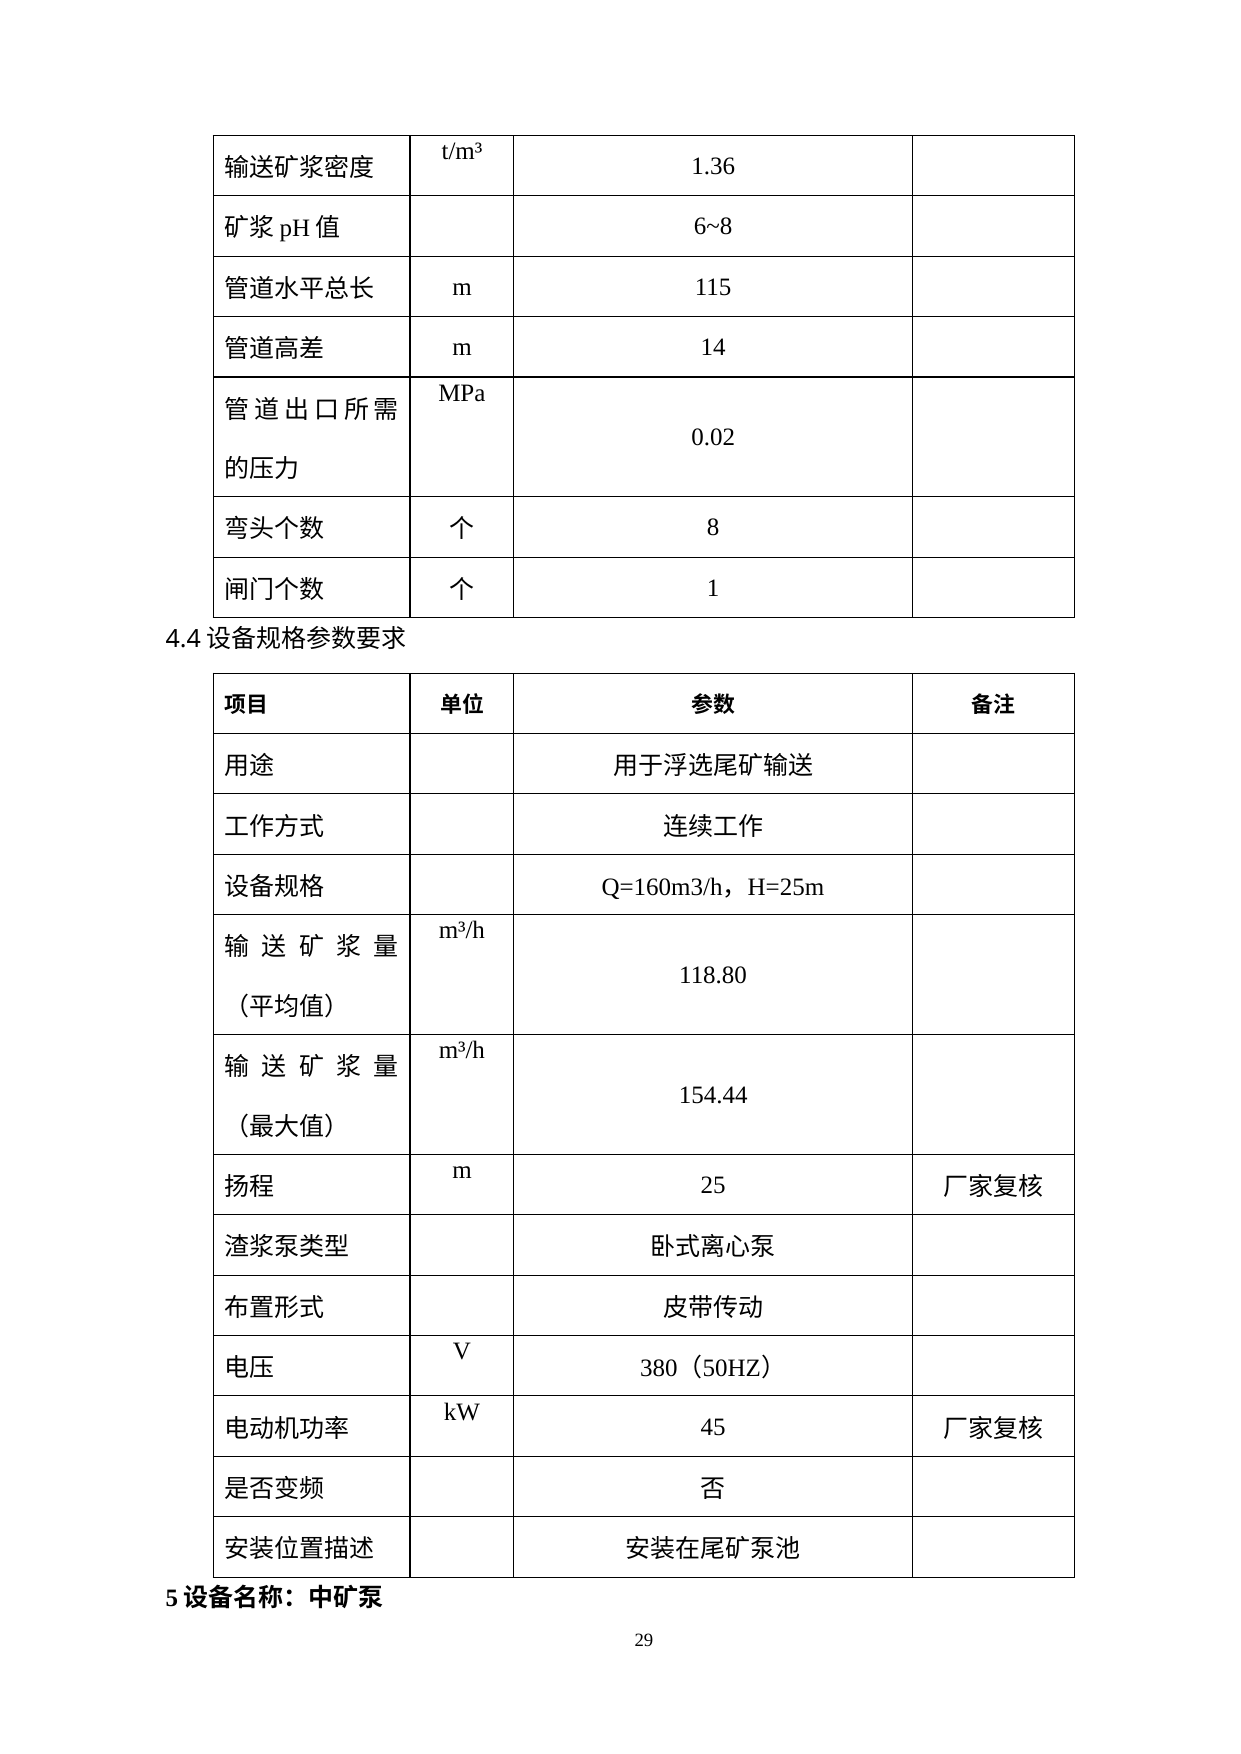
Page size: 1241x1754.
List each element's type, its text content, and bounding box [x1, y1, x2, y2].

table_header 参数 [514, 674, 912, 733]
table_cell [411, 1215, 513, 1274]
table_cell [913, 558, 1074, 617]
table_cell 安装在尾矿泵池 [514, 1517, 912, 1577]
table_header 备注 [913, 674, 1074, 733]
table_cell m [411, 1155, 513, 1214]
text 5设备名称：中矿泵 [165, 1578, 1122, 1614]
table_cell 输送矿浆量（最大值） [214, 1035, 409, 1154]
table_cell 设备规格 [214, 855, 409, 914]
table_cell [913, 855, 1074, 914]
table_cell 布置形式 [214, 1276, 409, 1335]
table_cell 154.44 [514, 1035, 912, 1154]
table_cell V [411, 1336, 513, 1395]
table_cell [913, 378, 1074, 496]
table_cell m [411, 257, 513, 316]
table_cell kW [411, 1396, 513, 1456]
table_cell 厂家复核 [913, 1396, 1074, 1456]
table_cell 厂家复核 [913, 1155, 1074, 1214]
table_cell [411, 734, 513, 793]
table_cell MPa [411, 378, 513, 496]
table_cell Q=160m3/h，H=25m [514, 855, 912, 914]
table_cell [913, 497, 1074, 557]
table_cell 卧式离心泵 [514, 1215, 912, 1274]
table_cell 弯头个数 [214, 497, 409, 557]
table_cell 管道水平总长 [214, 257, 409, 316]
table_cell m [411, 317, 513, 376]
table_cell [411, 1457, 513, 1516]
text 4.4设备规格参数要求 [165, 618, 1122, 654]
table_cell 25 [514, 1155, 912, 1214]
table_cell 用于浮选尾矿输送 [514, 734, 912, 793]
table_cell 0.02 [514, 378, 912, 496]
table_header 项目 [214, 674, 409, 733]
table_header 单位 [411, 674, 513, 733]
table_cell 8 [514, 497, 912, 557]
table_cell [913, 257, 1074, 316]
table_cell [913, 196, 1074, 256]
table_cell 管道高差 [214, 317, 409, 376]
table_cell 用途 [214, 734, 409, 793]
table_cell 个 [411, 497, 513, 557]
table_cell 连续工作 [514, 794, 912, 854]
table_cell 电动机功率 [214, 1396, 409, 1456]
table_cell [411, 1517, 513, 1577]
table_cell 矿浆pH值 [214, 196, 409, 256]
table_cell 管道出口所需的压力 [214, 378, 409, 496]
table_cell 115 [514, 257, 912, 316]
table_cell [913, 1035, 1074, 1154]
table_cell [411, 855, 513, 914]
table_cell [411, 196, 513, 256]
table_cell [913, 1336, 1074, 1395]
table_cell 皮带传动 [514, 1276, 912, 1335]
table_cell [913, 1517, 1074, 1577]
table_cell 安装位置描述 [214, 1517, 409, 1577]
table_cell [913, 1215, 1074, 1274]
table_cell [411, 794, 513, 854]
table_cell 工作方式 [214, 794, 409, 854]
table_cell m³/h [411, 1035, 513, 1154]
table_cell 输送矿浆量（平均值） [214, 915, 409, 1034]
table_cell 渣浆泵类型 [214, 1215, 409, 1274]
table_cell 是否变频 [214, 1457, 409, 1516]
table_cell [913, 915, 1074, 1034]
table_cell 6~8 [514, 196, 912, 256]
table_cell [913, 794, 1074, 854]
table_cell [411, 1276, 513, 1335]
table_cell 否 [514, 1457, 912, 1516]
table_cell [913, 1457, 1074, 1516]
table_cell 118.80 [514, 915, 912, 1034]
table_cell 14 [514, 317, 912, 376]
table_cell [913, 734, 1074, 793]
table_cell 输送矿浆密度 [214, 136, 409, 195]
table_cell [913, 1276, 1074, 1335]
table_cell m³/h [411, 915, 513, 1034]
table_cell 45 [514, 1396, 912, 1456]
table_cell t/m³ [411, 136, 513, 195]
table_cell 个 [411, 558, 513, 617]
table_cell 闸门个数 [214, 558, 409, 617]
table_cell [913, 136, 1074, 195]
table_cell 1.36 [514, 136, 912, 195]
table_cell 扬程 [214, 1155, 409, 1214]
table_cell [913, 317, 1074, 376]
table_cell 电压 [214, 1336, 409, 1395]
table_cell 380（50HZ） [514, 1336, 912, 1395]
table_cell 1 [514, 558, 912, 617]
